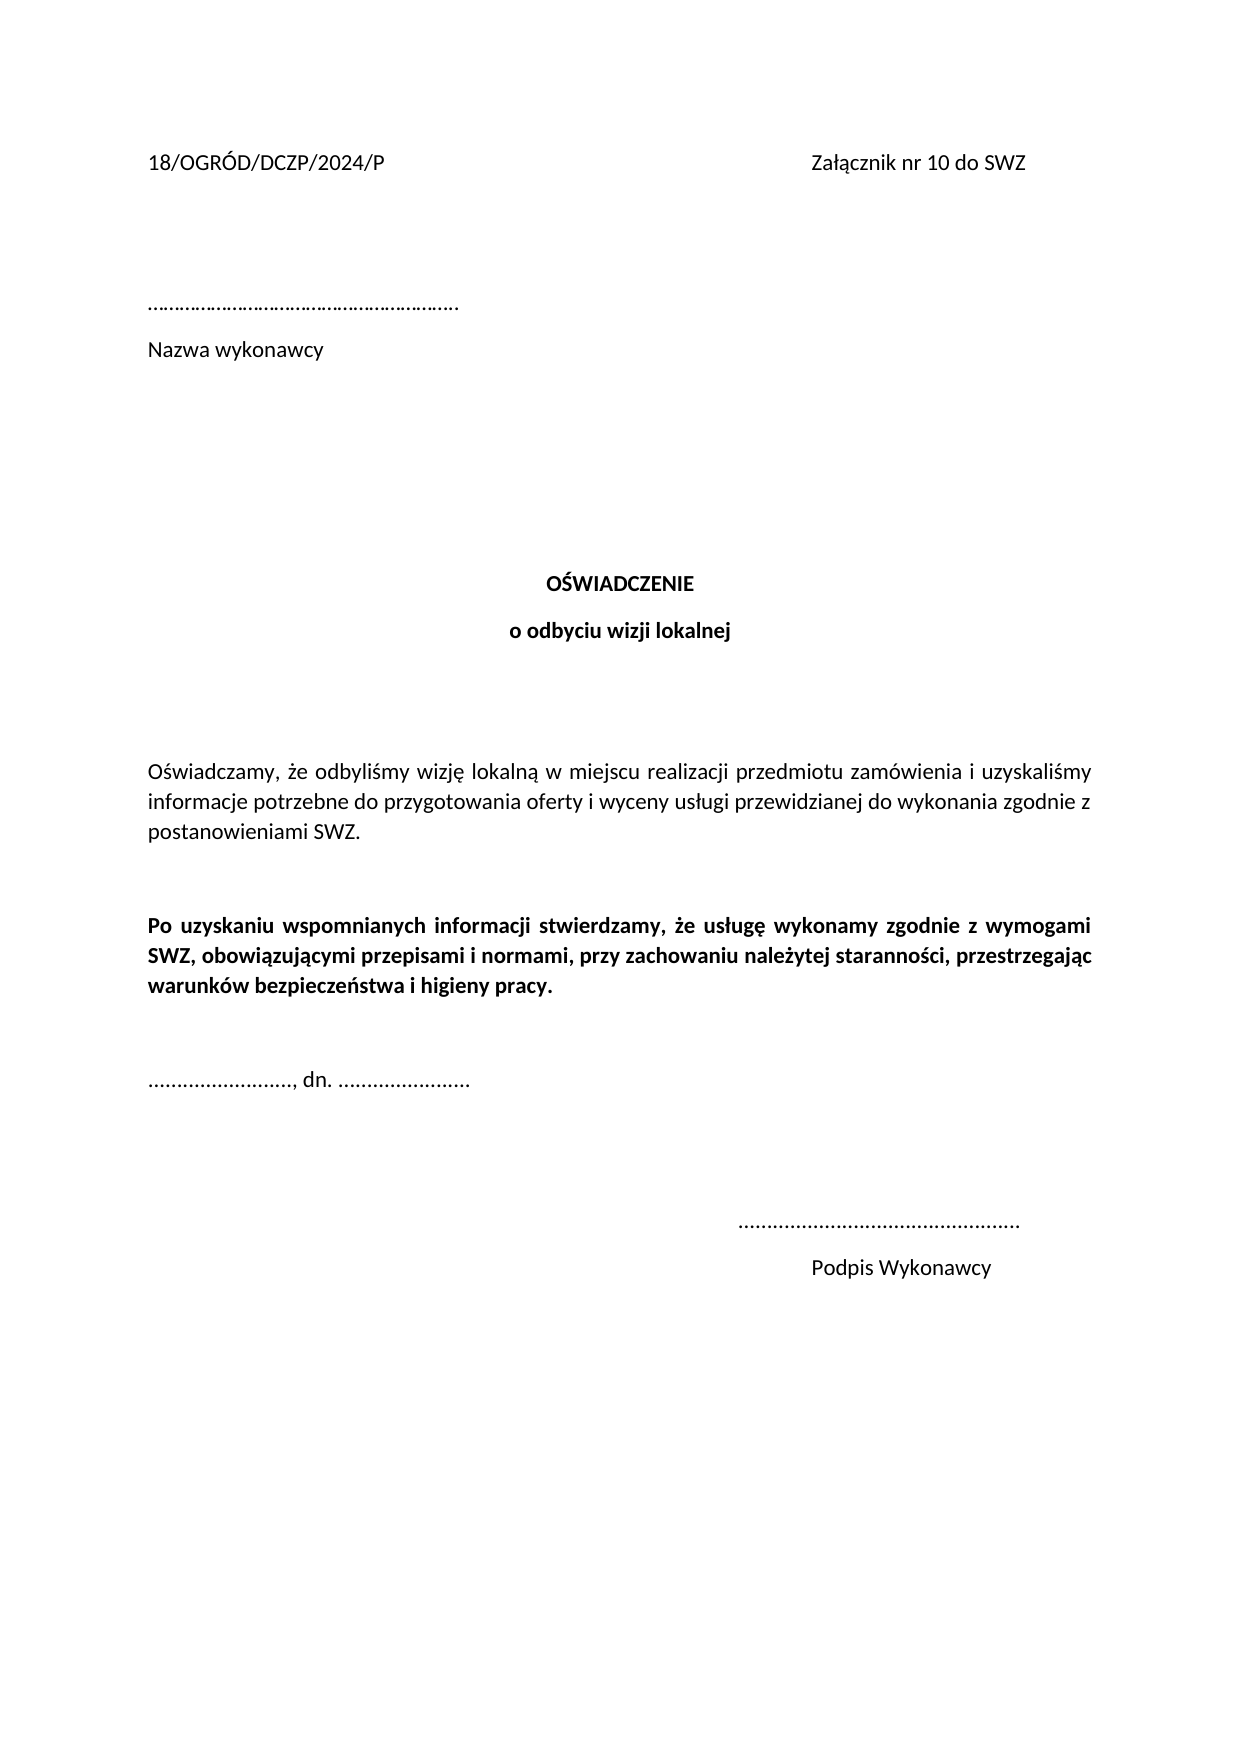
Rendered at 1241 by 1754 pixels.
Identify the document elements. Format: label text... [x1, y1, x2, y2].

text ………………………………………………….. [148, 288, 1093, 316]
text Nazwa wykonawcy [148, 335, 1093, 363]
text ................................................. [148, 1206, 1093, 1234]
text Po uzyskaniu wspomnianych informacji stwierdzamy, że usługę wykonamy zgodnie z wymogami SWZ, obowiązującymi przepisami i normami, przy zachowaniu należytej staranności, przestrzegając warunków bezpieczeństwa i higieny pracy. [148, 911, 1093, 999]
text Podpis Wykonawcy [738, 1253, 1093, 1281]
text OŚWIADCZENIE [148, 569, 1093, 597]
text ........................., dn. ....................... [148, 1065, 1093, 1093]
text o odbyciu wizji lokalnej [148, 616, 1093, 644]
text Oświadczamy, że odbyliśmy wizję lokalną w miejscu realizacji przedmiotu zamówienia i uzyskaliśmy informacje potrzebne do przygotowania oferty i wyceny usługi przewidzianej do wykonania zgodnie z postanowieniami SWZ. [148, 757, 1093, 845]
text 18/OGRÓD/DCZP/2024/P Załącznik nr 10 do SWZ [148, 148, 1093, 176]
